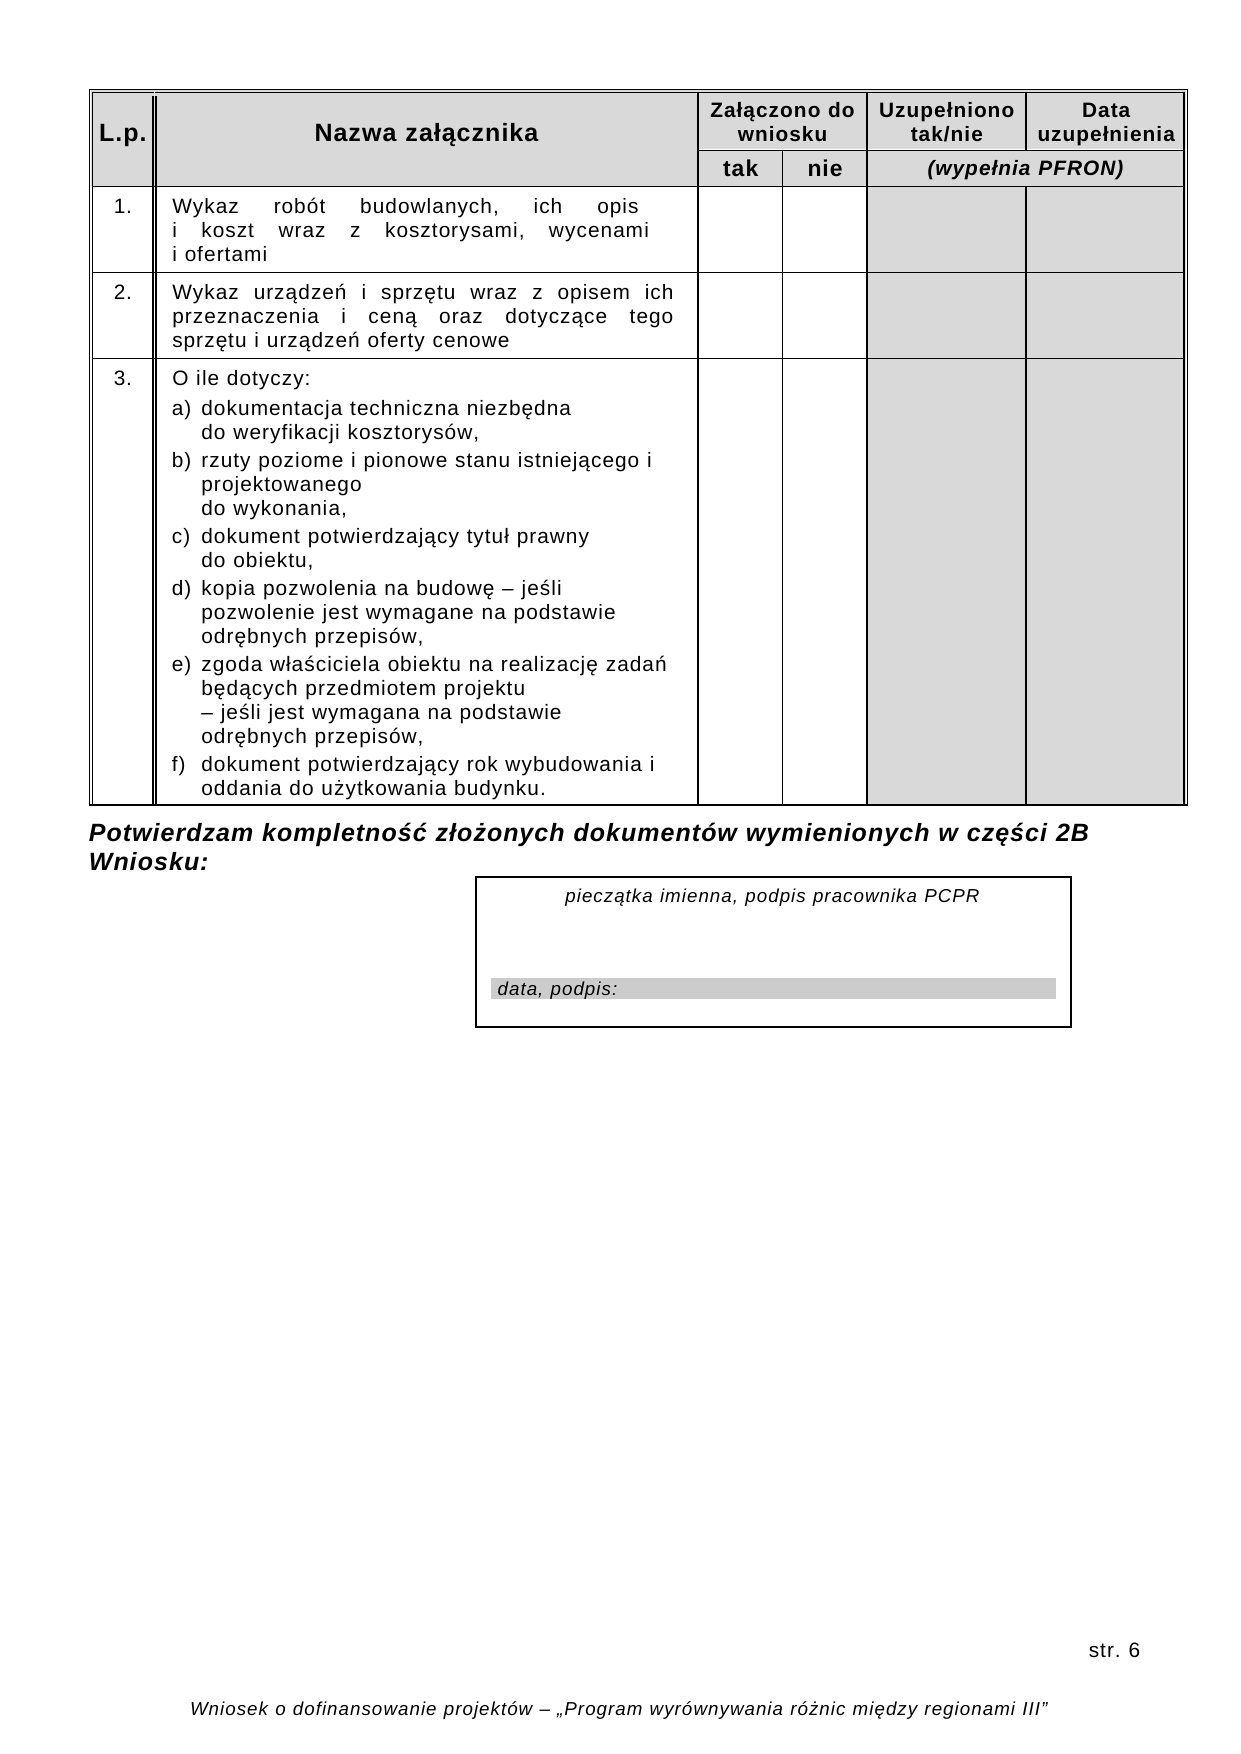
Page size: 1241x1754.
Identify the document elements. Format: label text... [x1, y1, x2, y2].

table_cell Wykaz urządzeń i sprzętu wraz z opisem ich przeznaczenia i ceną oraz dotyczące tego sprzętu i urządzeń oferty cenowe [157, 273, 697, 358]
table_cell [1027, 273, 1183, 358]
table_header Nazwa załącznika [154, 90, 698, 186]
table_header Data uzupełnienia [1027, 93, 1183, 149]
table_cell (wypełnia PFRON) [868, 151, 1183, 186]
table_cell [699, 359, 782, 804]
table_cell [868, 187, 1025, 272]
table_cell Wykaz robót budowlanych, ich opis i koszt wraz z kosztorysami, wycenami i ofertami [157, 187, 697, 272]
table_cell [783, 187, 866, 272]
table_cell [699, 187, 782, 272]
table_cell 1. [93, 187, 152, 272]
table_cell [868, 359, 1025, 804]
table_cell [868, 273, 1025, 358]
table_cell nie [783, 151, 866, 186]
table_cell [783, 359, 866, 804]
table_header Uzupełniono tak/nie [868, 93, 1025, 149]
table_cell 3. [93, 359, 152, 804]
table_cell 2. [93, 273, 152, 358]
table_cell [783, 273, 866, 358]
table_cell O ile dotyczy: dokumentacja techniczna niezbędna do weryfikacji kosztorysów, rzuty poziome i pionowe stanu istniejącego i projektowanego do wykonania, dokument potwierdzający tytuł prawny do obiektu, kopia pozwolenia na budowę – jeśli pozwolenie jest wymagane na podstawie odrębnych przepisów, zgoda właściciela obiektu na realizację zadań będących przedmiotem projektu – jeśli jest wymagana na podstawie odrębnych przepisów, dokument potwierdzający rok wybudowania i oddania do użytkowania budynku. [157, 359, 697, 804]
table_header L.p. [93, 93, 154, 186]
table_cell [1027, 187, 1183, 272]
table_header Załączono do wniosku [699, 93, 866, 149]
table_cell [1027, 359, 1183, 804]
table_cell [699, 273, 782, 358]
table_cell tak [699, 151, 782, 186]
text Potwierdzam kompletność złożonych dokumentów wymienionych w części 2B Wniosku: [89, 818, 1152, 876]
